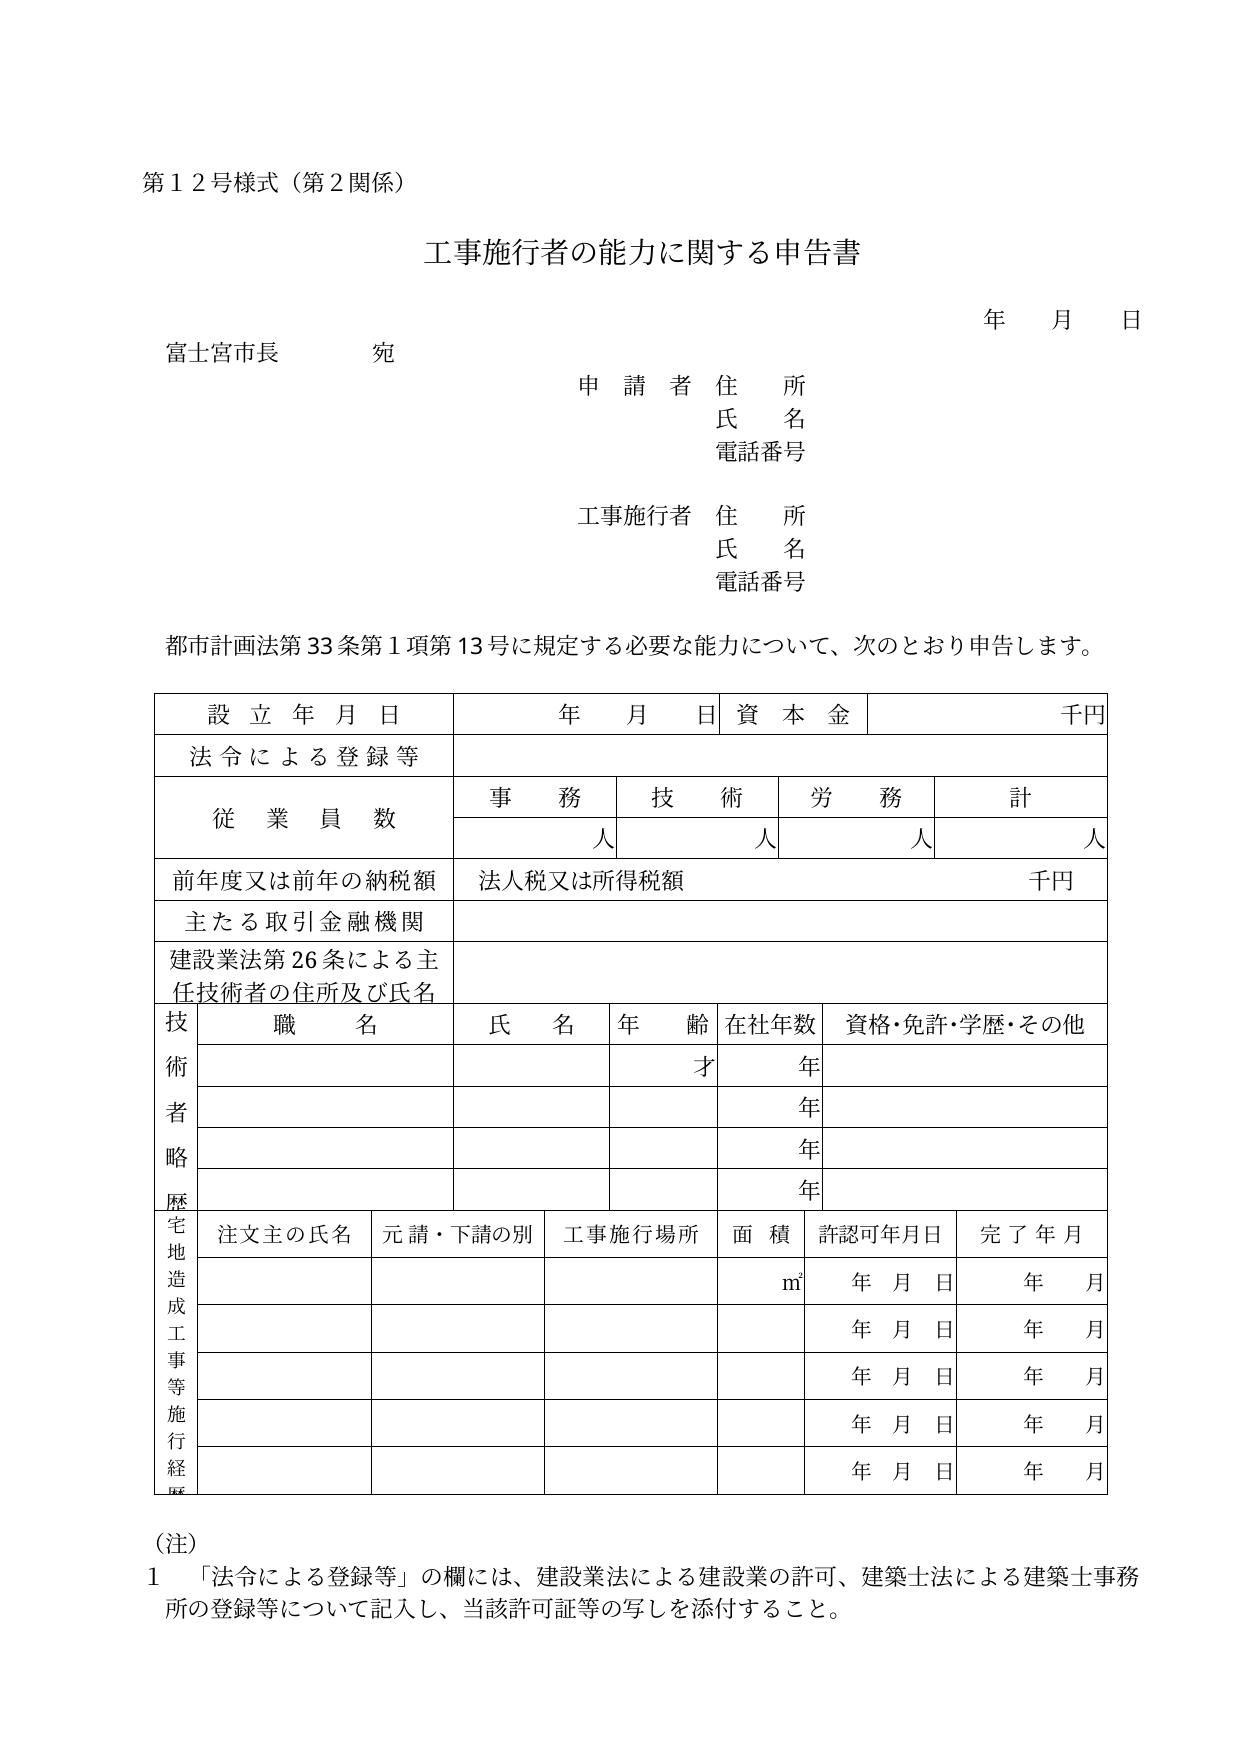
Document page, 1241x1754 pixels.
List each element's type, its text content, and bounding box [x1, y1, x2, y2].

table_cell [198, 1400, 371, 1446]
table_cell 面積 [718, 1211, 804, 1257]
text 電話番号 [142, 564, 1143, 597]
table_cell 元 請・下請の別 [372, 1211, 544, 1257]
table_cell 人 [935, 818, 1107, 858]
text 氏 名 [142, 401, 1143, 434]
table_cell [454, 901, 1107, 941]
table_cell 事 務 [454, 777, 616, 817]
table_cell 技 術 者 略 歴 [155, 1004, 197, 1210]
table_cell [372, 1353, 544, 1399]
table_cell 氏 名 [454, 1004, 609, 1044]
table_cell 年 [718, 1169, 822, 1210]
text 年 月 日 [142, 303, 1143, 336]
table_cell [610, 1128, 717, 1168]
table_cell [545, 1447, 717, 1493]
table_header [1108, 693, 1140, 1493]
table_cell [198, 1045, 453, 1086]
text 工事施行者の能力に関する申告書 [142, 229, 1143, 271]
text 第１２号様式（第２関係） [142, 165, 1143, 198]
table_cell [372, 1305, 544, 1352]
text 申 請 者 住 所 [142, 368, 1143, 401]
table_header 設立年月日 [155, 694, 453, 734]
table_cell 年 月 [957, 1447, 1107, 1493]
table_cell [372, 1447, 544, 1493]
table_cell [454, 1045, 609, 1086]
table_cell [545, 1353, 717, 1399]
table_cell [198, 1258, 371, 1304]
table_cell 労 務 [779, 777, 934, 817]
table_cell [545, 1400, 717, 1446]
table_cell [823, 1128, 1107, 1168]
table_cell [198, 1169, 453, 1210]
table_cell 人 [454, 818, 616, 858]
table_cell 注文主の氏名 [198, 1211, 371, 1257]
table_cell 年 [718, 1128, 822, 1168]
table_cell [823, 1045, 1107, 1086]
table_cell [198, 1128, 453, 1168]
table_cell 年 齢 [610, 1004, 717, 1044]
text 都市計画法第33条第１項第13号に規定する必要な能力について、次のとおり申告します。 [142, 628, 1143, 662]
text 工事施行者 住 所 [142, 498, 1143, 531]
text 電話番号 [142, 434, 1143, 467]
table_cell 計 [935, 777, 1107, 817]
table_cell [454, 735, 1107, 776]
table_cell [718, 1400, 804, 1446]
text 富士宮市長 宛 [142, 336, 1143, 368]
table_cell [610, 1087, 717, 1127]
table_cell 年 [718, 1045, 822, 1086]
table_cell 建設業法第26条による主 任技術者の住所及び氏名 [155, 942, 453, 1003]
table_cell [718, 1447, 804, 1493]
text （注） [142, 1526, 1143, 1559]
table_cell [718, 1305, 804, 1352]
table_cell [454, 1128, 609, 1168]
table_cell [198, 1087, 453, 1127]
table_cell 年 月 日 [805, 1400, 956, 1446]
table_cell [718, 1353, 804, 1399]
table_cell 完了年月 [957, 1211, 1107, 1257]
table_cell 年 月 日 [805, 1353, 956, 1399]
table_cell 職 名 [198, 1004, 453, 1044]
table_cell 工事施行場所 [545, 1211, 717, 1257]
table_cell [610, 1169, 717, 1210]
table_cell 主たる取引金融機関 [155, 901, 453, 941]
table_cell [198, 1353, 371, 1399]
table_cell 人 [617, 818, 778, 858]
table_cell 年 月 日 [805, 1447, 956, 1493]
table_cell [454, 942, 1107, 1003]
table_cell ㎡ [718, 1258, 804, 1304]
table_cell 才 [610, 1045, 717, 1086]
table_cell 年 月 [957, 1353, 1107, 1399]
table_cell [198, 1447, 371, 1493]
table_cell [198, 1305, 371, 1352]
table_cell 法令による登録等 [155, 735, 453, 776]
table_cell 法人税又は所得税額 千円 [454, 859, 1107, 899]
table_cell [545, 1258, 717, 1304]
table_cell [372, 1258, 544, 1304]
table_cell 宅 地 造 成 工 事 等 施 行 経 歴 [155, 1211, 197, 1493]
table_cell 前年度又は前年の納税額 [155, 859, 453, 899]
table_cell 年 月 [957, 1400, 1107, 1446]
table_cell [823, 1087, 1107, 1127]
table_cell 年 月 日 [805, 1258, 956, 1304]
table_cell 年 月 [957, 1305, 1107, 1352]
text 氏 名 [142, 531, 1143, 564]
table_cell [823, 1169, 1107, 1210]
table_cell 許認可年月日 [805, 1211, 956, 1257]
table_cell 年 [718, 1087, 822, 1127]
table_cell [454, 1169, 609, 1210]
table_header 千円 [868, 694, 1107, 734]
table_cell [545, 1305, 717, 1352]
table_cell 技 術 [617, 777, 778, 817]
table_cell [372, 1400, 544, 1446]
table_cell 年 月 [957, 1258, 1107, 1304]
table_cell 年 月 日 [805, 1305, 956, 1352]
table_cell 従業員数 [155, 777, 453, 858]
text １ 「法令による登録等」の欄には、建設業法による建設業の許可、建築士法による建築士事務所の登録等について記入し、当該許可証等の写しを添付すること。 [142, 1559, 1143, 1624]
table_cell [454, 1087, 609, 1127]
table_cell 在社年数 [718, 1004, 822, 1044]
table_header 資 本 金 [720, 694, 867, 734]
table_header 年 月 日 [454, 694, 719, 734]
table_cell 人 [779, 818, 934, 858]
table_cell 資格･免許･学歴･その他 [823, 1004, 1107, 1044]
